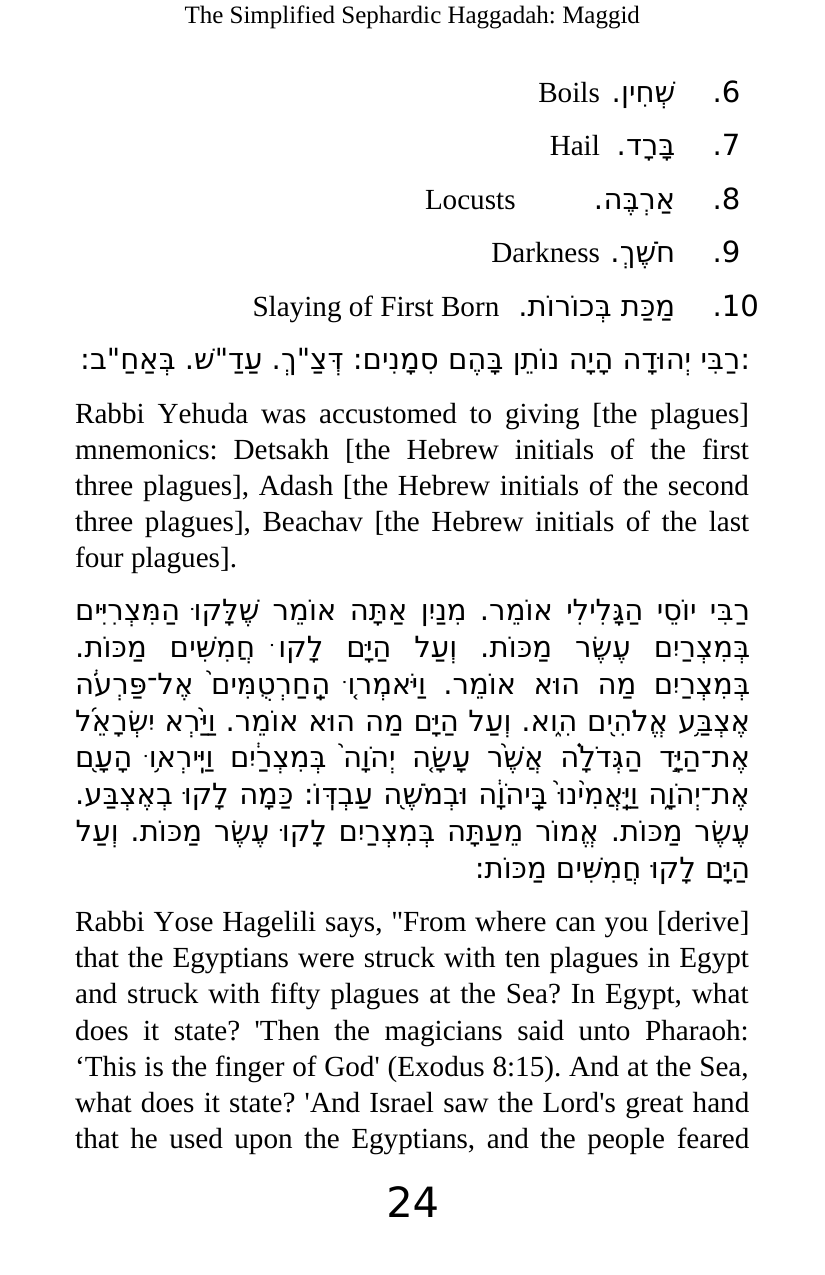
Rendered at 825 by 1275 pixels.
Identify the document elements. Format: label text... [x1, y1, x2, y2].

list חֹשֶׁךְ. Darkness [75, 236, 712, 270]
text :רַבִּי יְהוּדָה הָיָה נוֹתֵן בָּהֶם סִמָנִים: דְּצַ"ךְ. עַדַ"שׁ. בְּאַחַ"ב: [75, 343, 750, 377]
list שְׁחִין. Boils [75, 75, 712, 109]
text Rabbi Yehuda was accustomed to giving [the plagues] mnemonics: Detsakh [the Hebrew initials of the first three plagues], Adash [the Hebrew initials of the second three plagues], Beachav [the Hebrew initials of the last four plagues]. [75, 396, 750, 574]
list בָּרָד. Hail [75, 128, 712, 163]
list מַכַּת בְּכוֹרוֹת. Slaying of First Born [75, 289, 712, 323]
text רַבִּי יוֹסֵי הַגָּלִילִי אוֹמֵר. מִנַיִן אַתָּה אוֹמֵר שֶׁלָּקוּ הַמִּצְרִיִּים בְּמִצְרַיִם עֶשֶׂר מַכּוֹת. וְעַל הַיָּם לָקוּ חֲמִשִּׁים מַכּוֹת. בְּמִצְרַיִם מַה הוּא אוֹמֵר. וַיֹּאמְר֤וּ הַֽחַרְטֻמִּים֙ אֶל־פַּרְעֹ֔ה אֶצְבַּ֥ע אֱלֹהִ֖ים הִ֑וא. וְעַל הַיָּם מַה הוּא אוֹמֵר. וַיַּ֨רְא יִשְׂרָאֵ֜ל אֶת־הַיָּ֣ד הַגְּדֹלָ֗ה אֲשֶׁ֨ר עָשָׂ֤ה יְהֹוָה֙ בְּמִצְרַ֔יִם וַיִּֽירְא֥וּ הָעָ֖ם אֶת־יְהֹוָ֑ה וַיַּֽאֲמִ֙ינוּ֙ בַּֽיהֹוָ֔ה וּבְמֹשֶׁ֖ה עַבְדּֽוֹ: כַּמָה לָקוּ בְאֶצְבַּע. עֶשֶׂר מַכּוֹת. אֱמוֹר מֵעַתָּה בְּמִצְרַיִם לָקוּ עֶשֶׂר מַכּוֹת. וְעַל הַיָּם לָקוּ חֲמִשִּׁים מַכּוֹת: [75, 593, 750, 885]
list אַרְבֶּה. Locusts [75, 182, 712, 216]
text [75, 904, 750, 1155]
